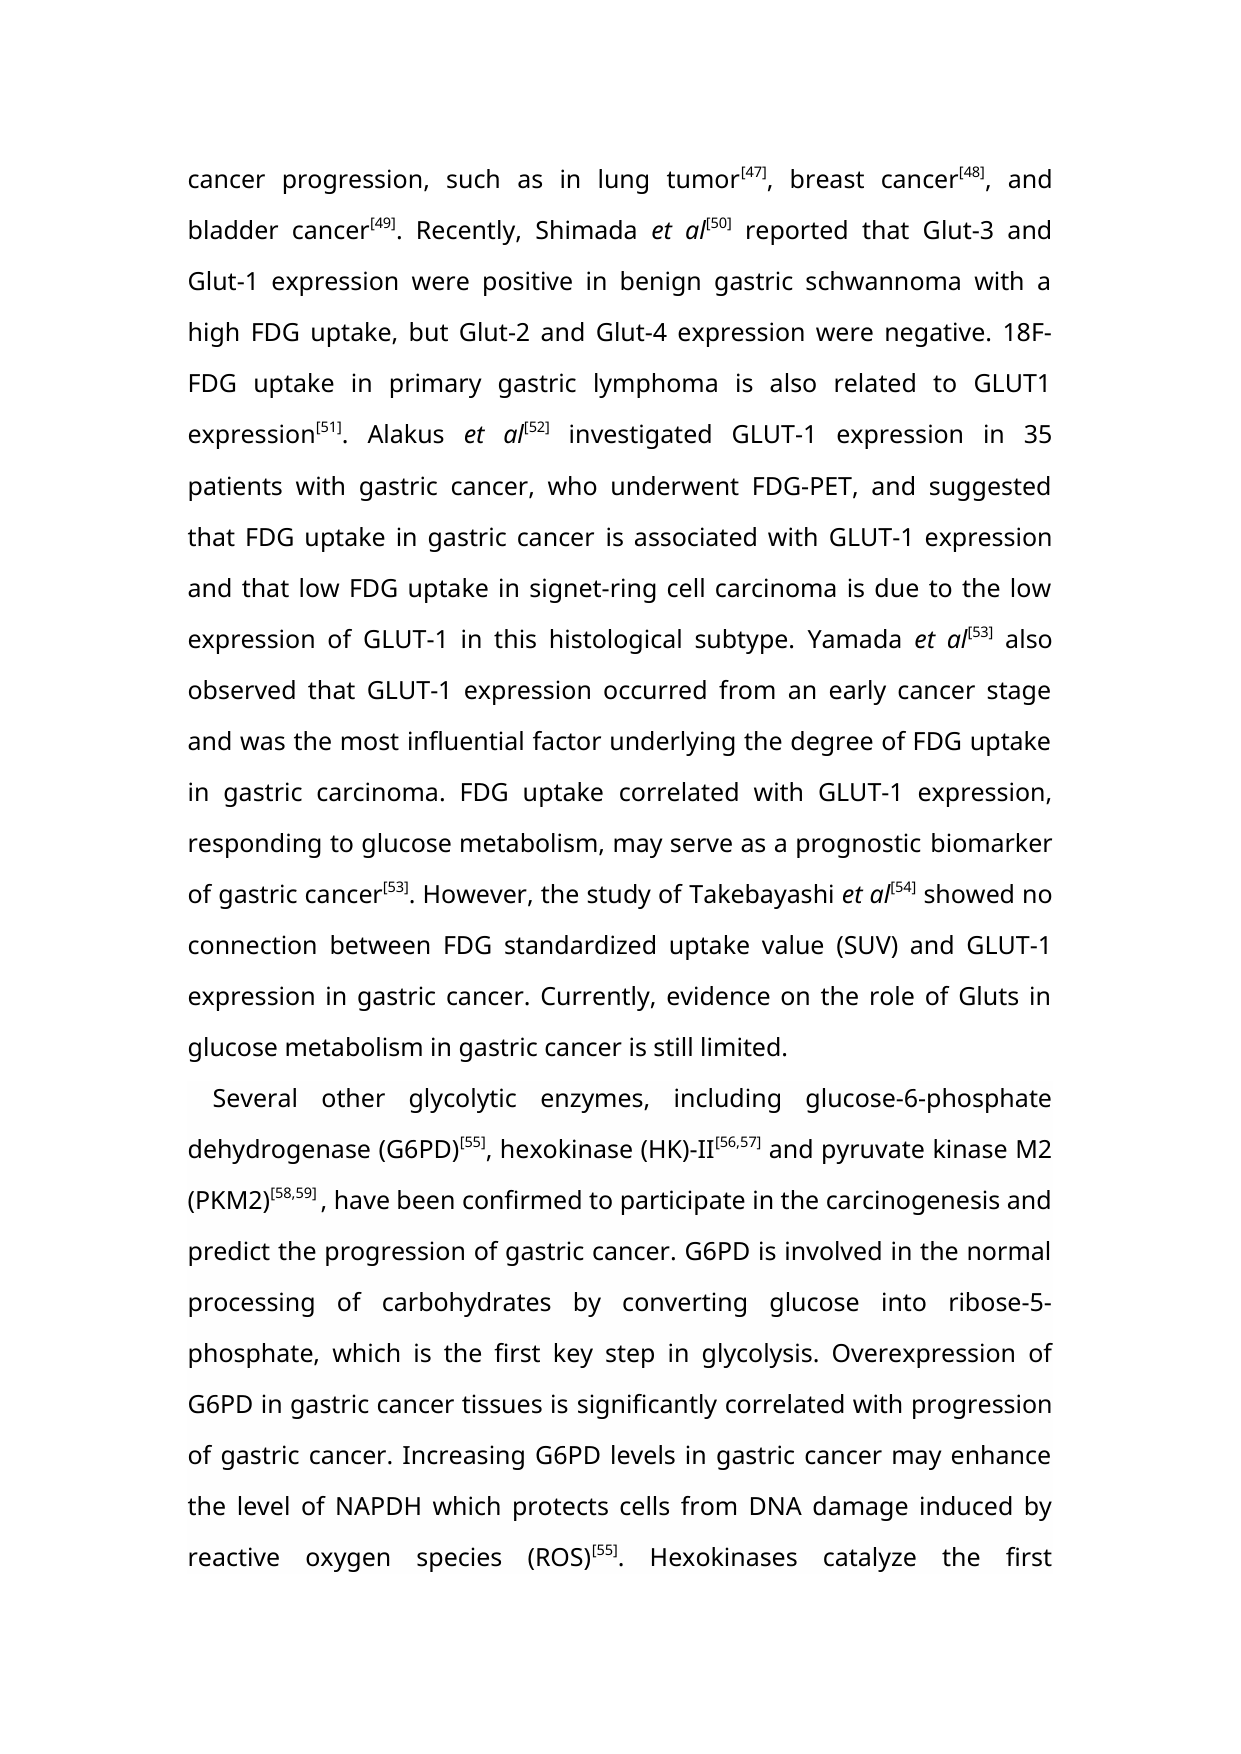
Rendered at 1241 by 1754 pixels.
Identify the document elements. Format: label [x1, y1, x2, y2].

text [187, 162, 1053, 1064]
text [187, 1081, 1053, 1574]
